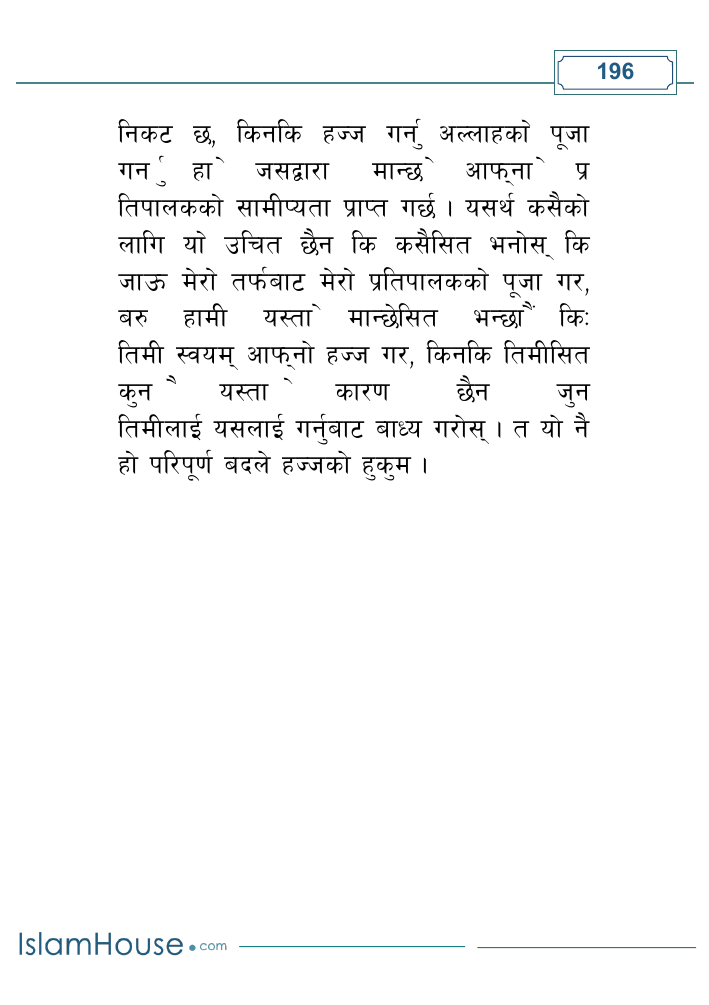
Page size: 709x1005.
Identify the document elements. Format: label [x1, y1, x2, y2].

picture [12, 928, 466, 961]
text [118, 118, 591, 483]
picture [471, 929, 697, 962]
